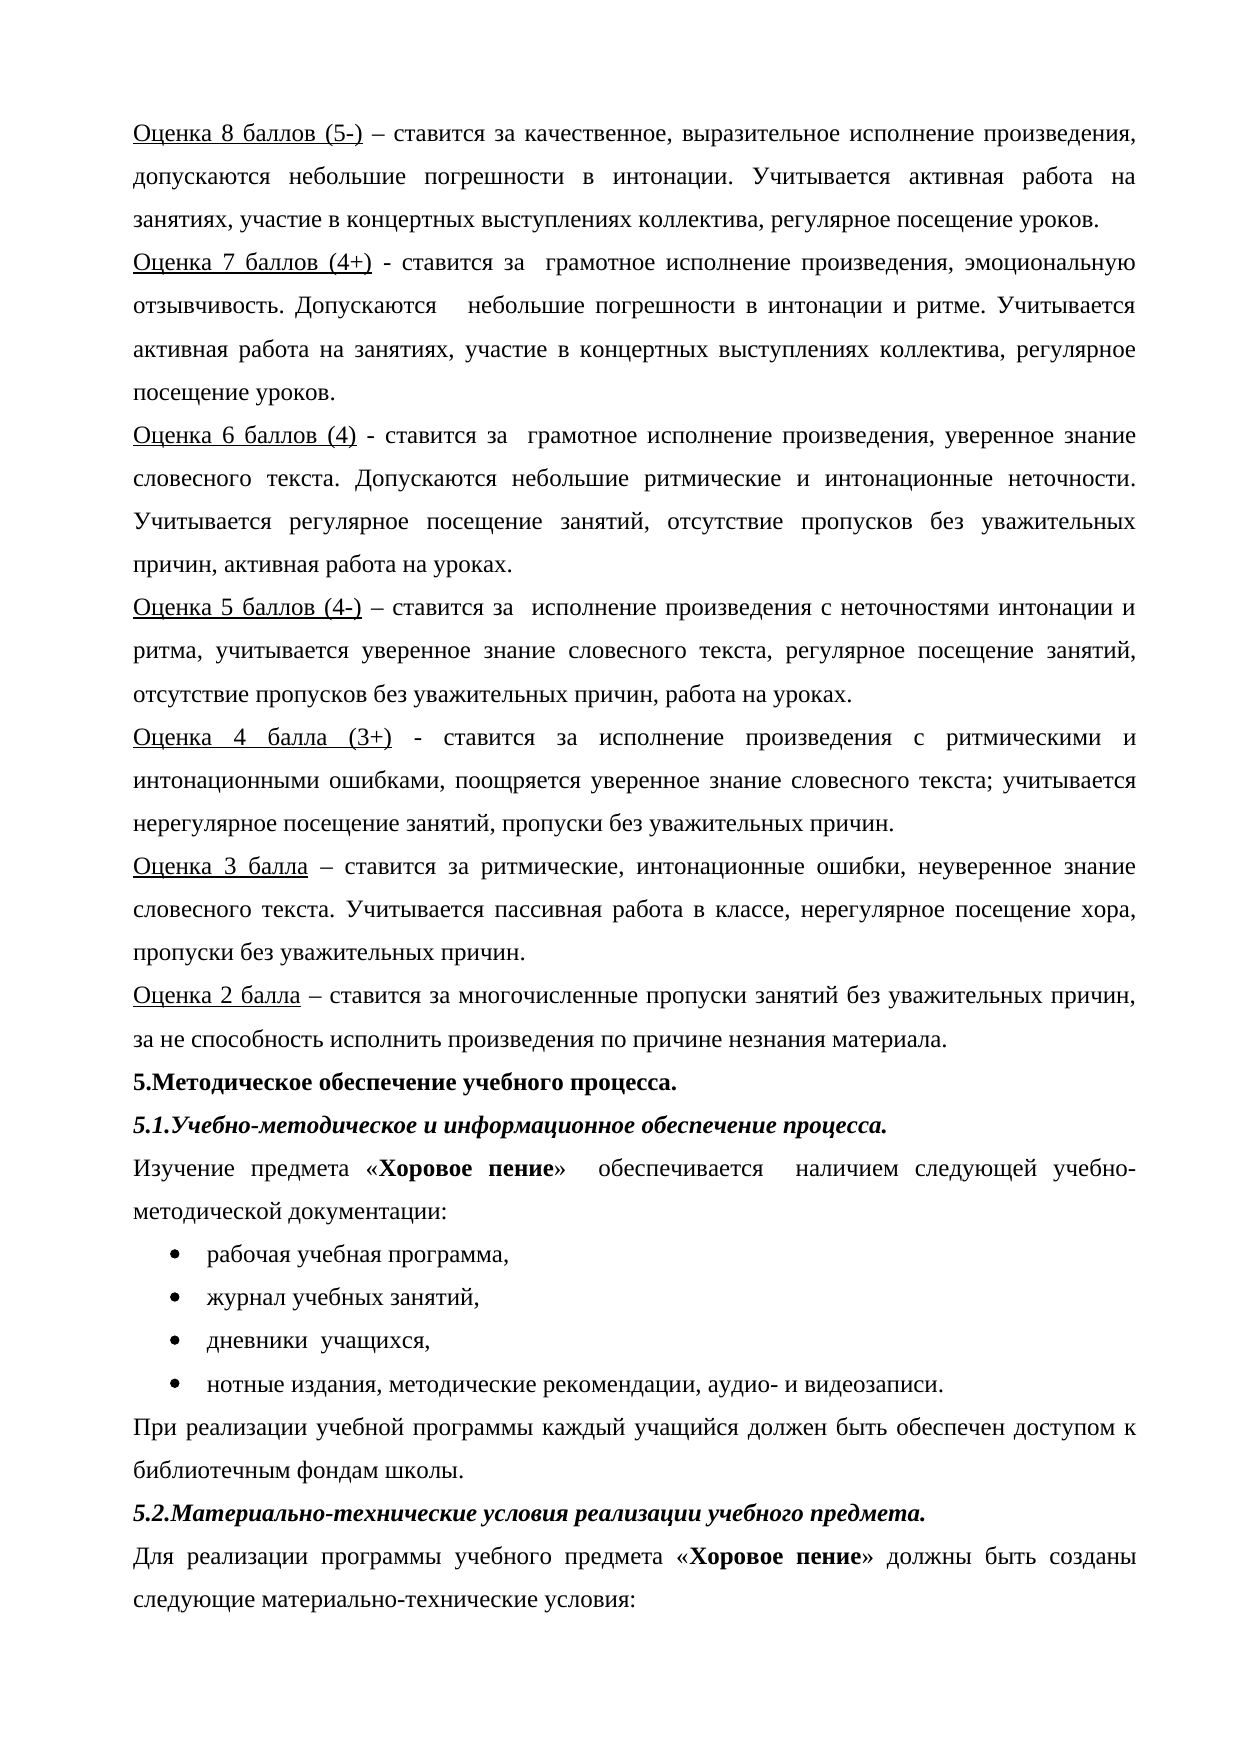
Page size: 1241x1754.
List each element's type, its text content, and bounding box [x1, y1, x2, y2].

text Оценка 7 баллов (4+) - ставится за грамотное исполнение произведения, эмоциональную отзывчивость. Допускаются небольшие погрешности в интонации и ритме. Учитывается активная работа на занятиях, участие в концертных выступлениях коллектива, регулярное посещение уроков. [133, 247, 1137, 406]
text Оценка 3 балла – ставится за ритмические, интонационные ошибки, неуверенное знание словесного текста. Учитывается пассивная работа в классе, нерегулярное посещение хора, пропуски без уважительных причин. [133, 851, 1137, 966]
text Для реализации программы учебного предмета «Хоровое пение» должны быть созданы следующие материально-технические условия: [133, 1541, 1137, 1613]
list журнал учебных занятий, [170, 1282, 1137, 1311]
list рабочая учебная программа, [170, 1239, 1137, 1268]
text Оценка 4 балла (3+) - ставится за исполнение произведения с ритмическими и интонационными ошибками, поощряется уверенное знание словесного текста; учитывается нерегулярное посещение занятий, пропуски без уважительных причин. [133, 722, 1137, 837]
text Изучение предмета «Хоровое пение» обеспечивается наличием следующей учебно-методической документации: [133, 1153, 1137, 1225]
list дневники учащихся, [170, 1326, 1137, 1354]
text Оценка 2 балла – ставится за многочисленные пропуски занятий без уважительных причин, за не способность исполнить произведения по причине незнания материала. [133, 981, 1137, 1052]
text Оценка 8 баллов (5-) – ставится за качественное, выразительное исполнение произведения, допускаются небольшие погрешности в интонации. Учитывается активная работа на занятиях, участие в концертных выступлениях коллектива, регулярное посещение уроков. [133, 118, 1137, 233]
text При реализации учебной программы каждый учащийся должен быть обеспечен доступом к библиотечным фондам школы. [133, 1412, 1137, 1484]
text Оценка 6 баллов (4) - ставится за грамотное исполнение произведения, уверенное знание словесного текста. Допускаются небольшие ритмические и интонационные неточности. Учитывается регулярное посещение занятий, отсутствие пропусков без уважительных причин, активная работа на уроках. [133, 420, 1137, 578]
list нотные издания, методические рекомендации, аудио- и видеозаписи. [170, 1369, 1137, 1397]
text 5.1.Учебно-методическое и информационное обеспечение процесса. [133, 1110, 1137, 1139]
text Оценка 5 баллов (4-) – ставится за исполнение произведения с неточностями интонации и ритма, учитывается уверенное знание словесного текста, регулярное посещение занятий, отсутствие пропусков без уважительных причин, работа на уроках. [133, 592, 1137, 707]
text 5.2.Материально-технические условия реализации учебного предмета. [133, 1498, 1137, 1527]
text 5.Методическое обеспечение учебного процесса. [133, 1067, 1137, 1096]
